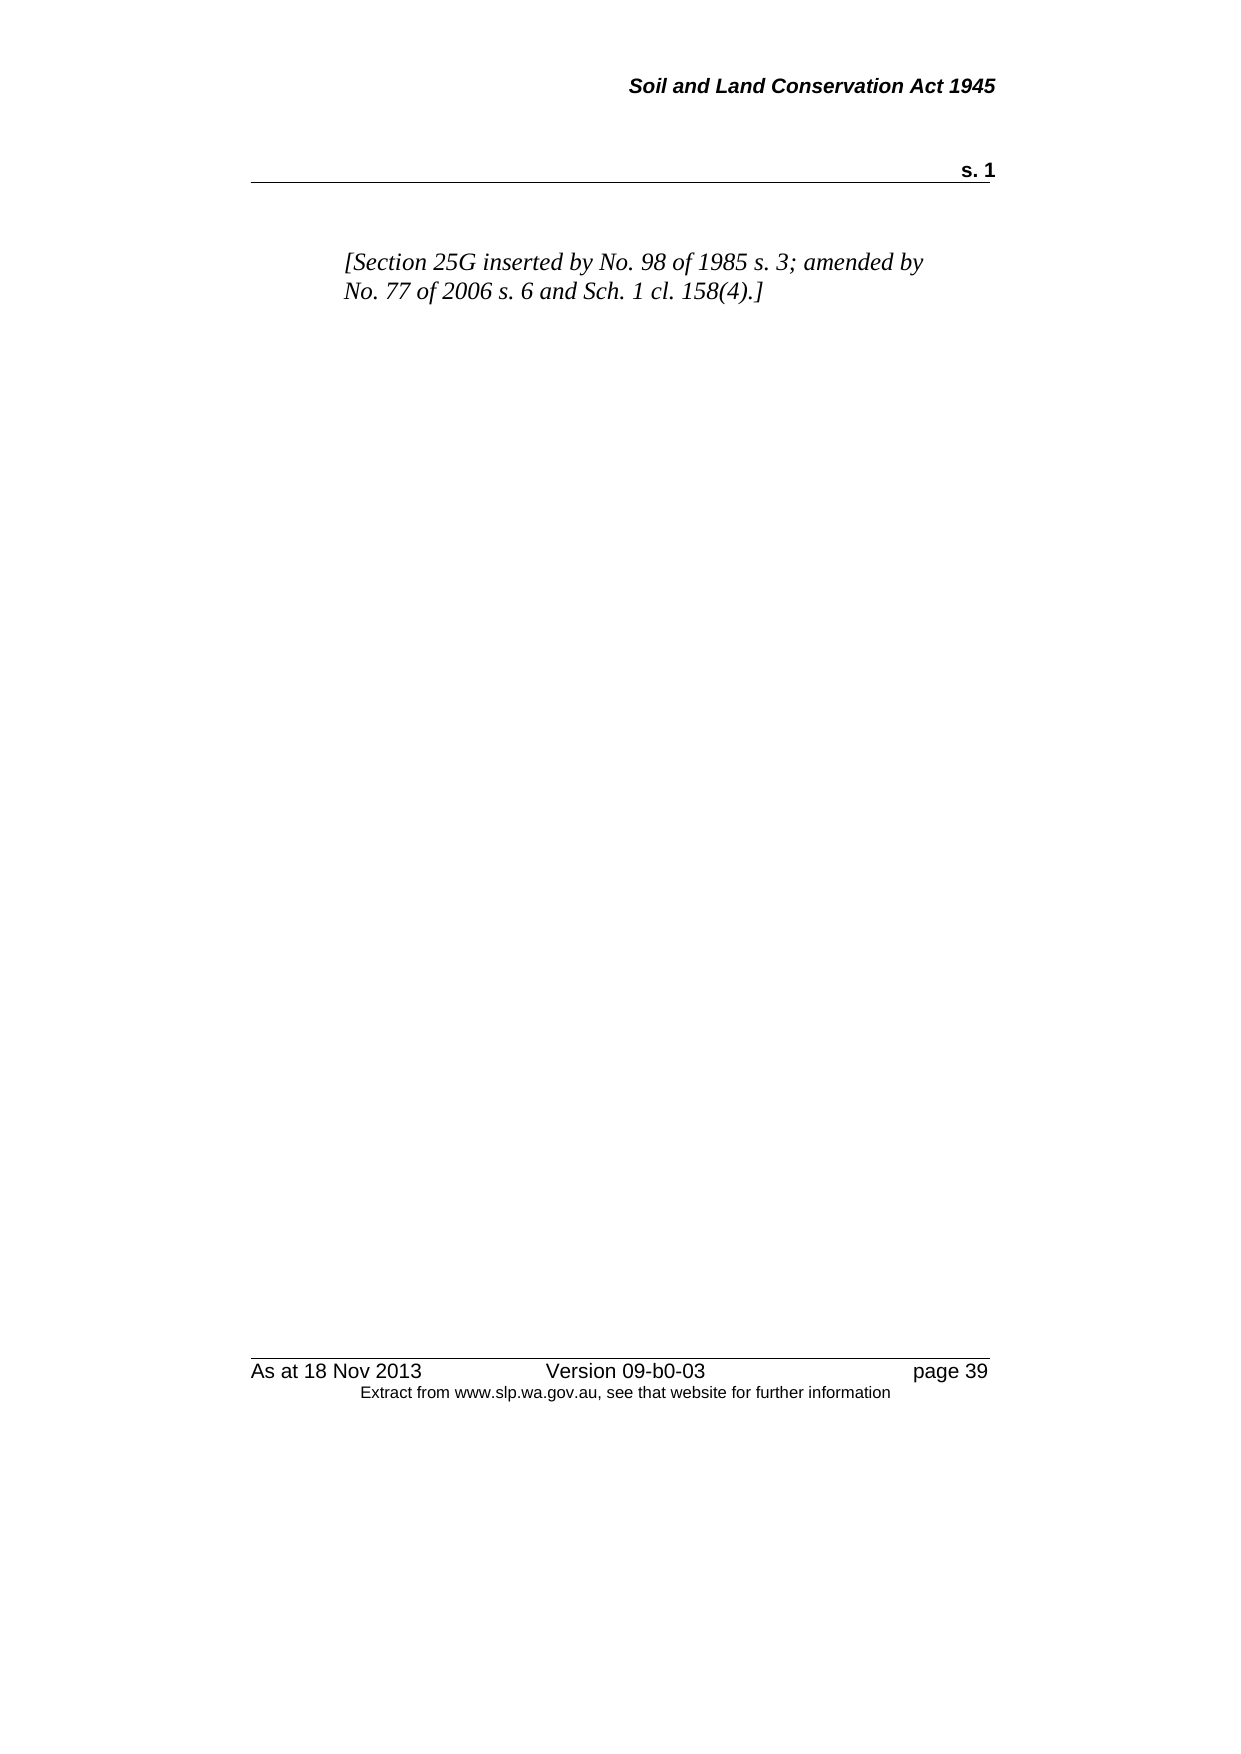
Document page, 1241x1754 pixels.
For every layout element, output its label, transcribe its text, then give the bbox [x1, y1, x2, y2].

text [Section 25G inserted by No. 98 of 1985 s. 3; amended by No. 77 of 2006 s. 6 and Sch. 1 cl. 158(4).] [251, 247, 990, 305]
